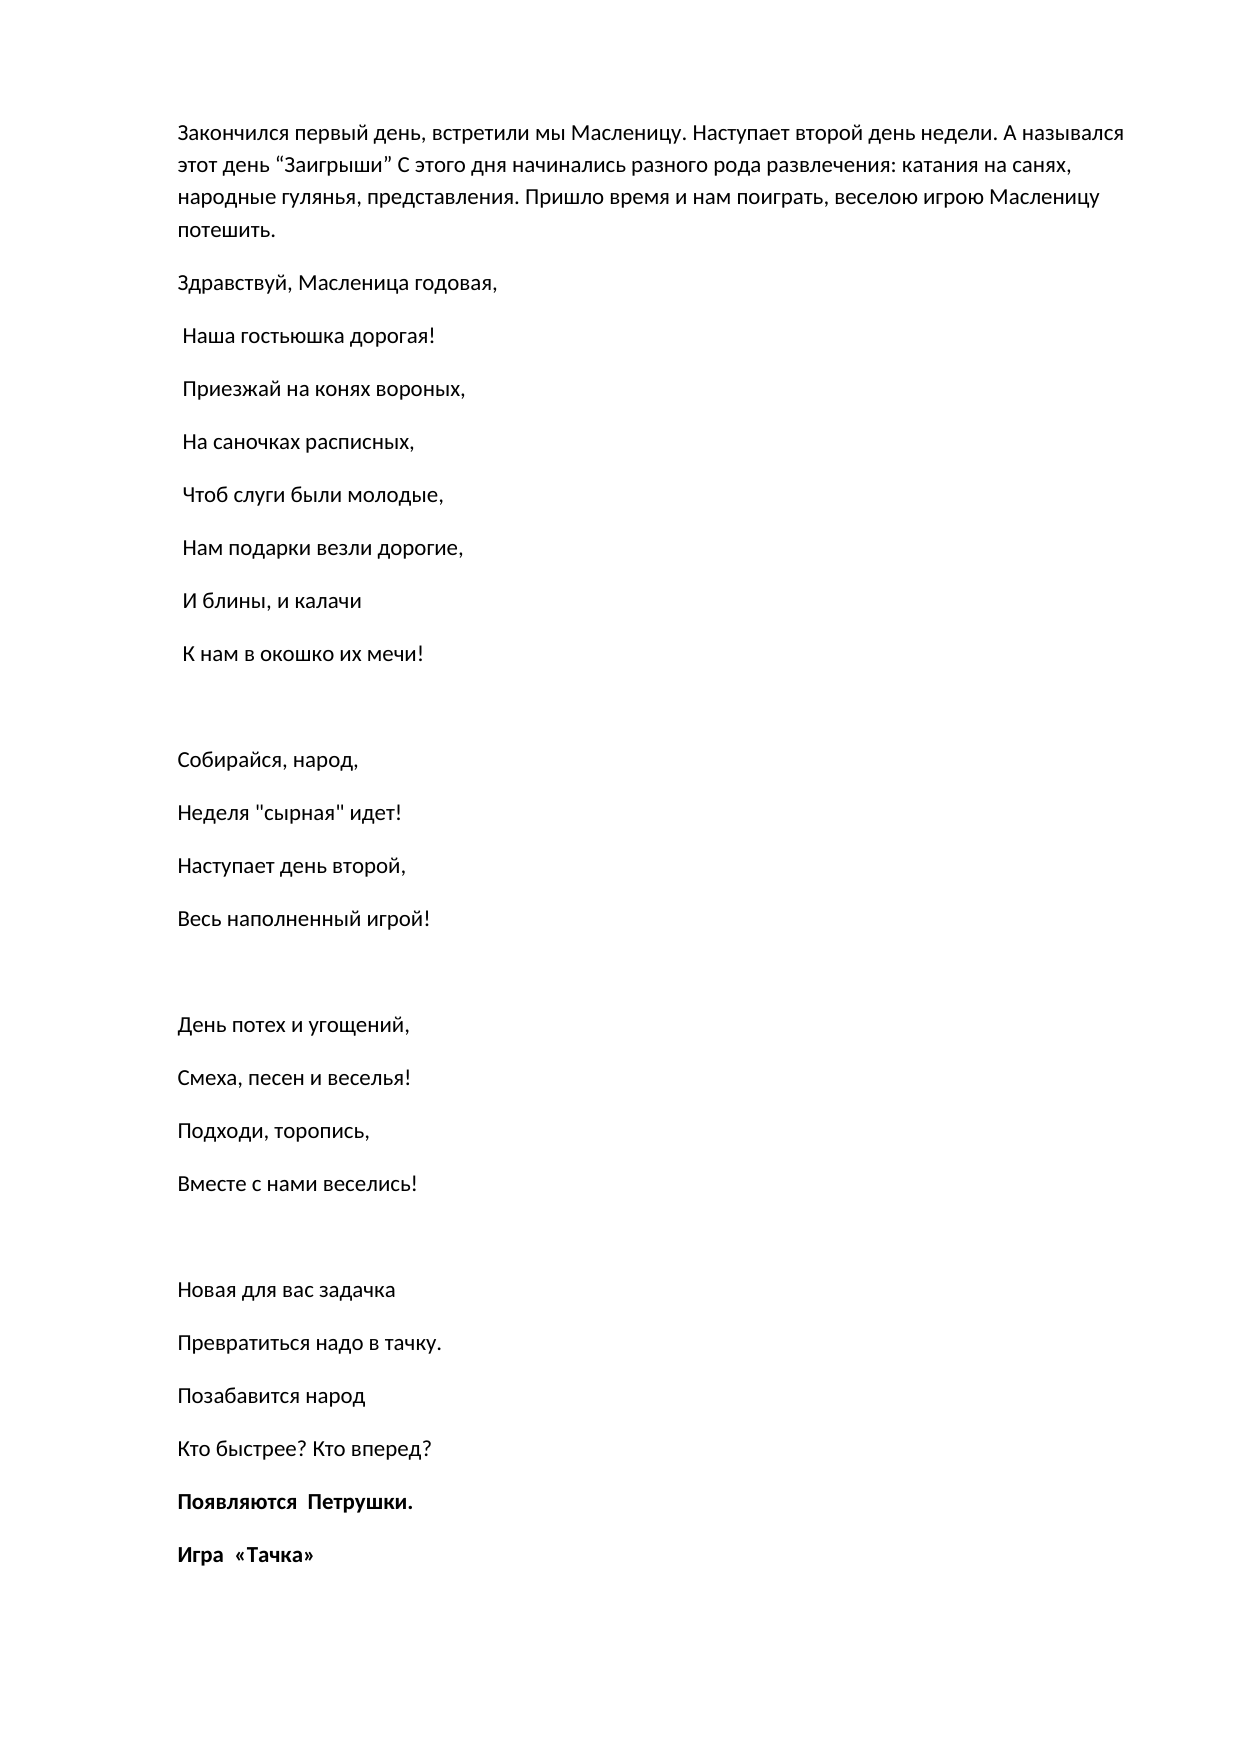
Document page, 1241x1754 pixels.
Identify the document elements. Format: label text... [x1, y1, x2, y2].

text К нам в окошко их мечи! [177, 639, 1152, 667]
text Собирайся, народ, [177, 745, 1152, 773]
text Новая для вас задачка [177, 1275, 1152, 1303]
text Наступает день второй, [177, 851, 1152, 879]
text Здравствуй, Масленица годовая, [177, 268, 1152, 296]
text Приезжай на конях вороных, [177, 374, 1152, 402]
text Подходи, торопись, [177, 1116, 1152, 1144]
text Превратиться надо в тачку. [177, 1328, 1152, 1356]
text Позабавится народ [177, 1381, 1152, 1409]
text Игра «Тачка» [177, 1540, 1152, 1568]
text Смеха, песен и веселья! [177, 1063, 1152, 1091]
text Вместе с нами веселись! [177, 1169, 1152, 1197]
text Появляются Петрушки. [177, 1487, 1152, 1515]
text Наша гостьюшка дорогая! [177, 321, 1152, 349]
text Чтоб слуги были молодые, [177, 480, 1152, 508]
text Нам подарки везли дорогие, [177, 533, 1152, 561]
text Кто быстрее? Кто вперед? [177, 1434, 1152, 1462]
text День потех и угощений, [177, 1010, 1152, 1038]
text На саночках расписных, [177, 427, 1152, 455]
text Неделя "сырная" идет! [177, 798, 1152, 826]
text Весь наполненный игрой! [177, 904, 1152, 932]
text И блины, и калачи [177, 586, 1152, 614]
text Закончился первый день, встретили мы Масленицу. Наступает второй день недели. А назывался этот день “Заигрыши” С этого дня начинались разного рода развлечения: катания на санях, народные гулянья, представления. Пришло время и нам поиграть, веселою игрою Масленицу потешить. [177, 118, 1152, 243]
